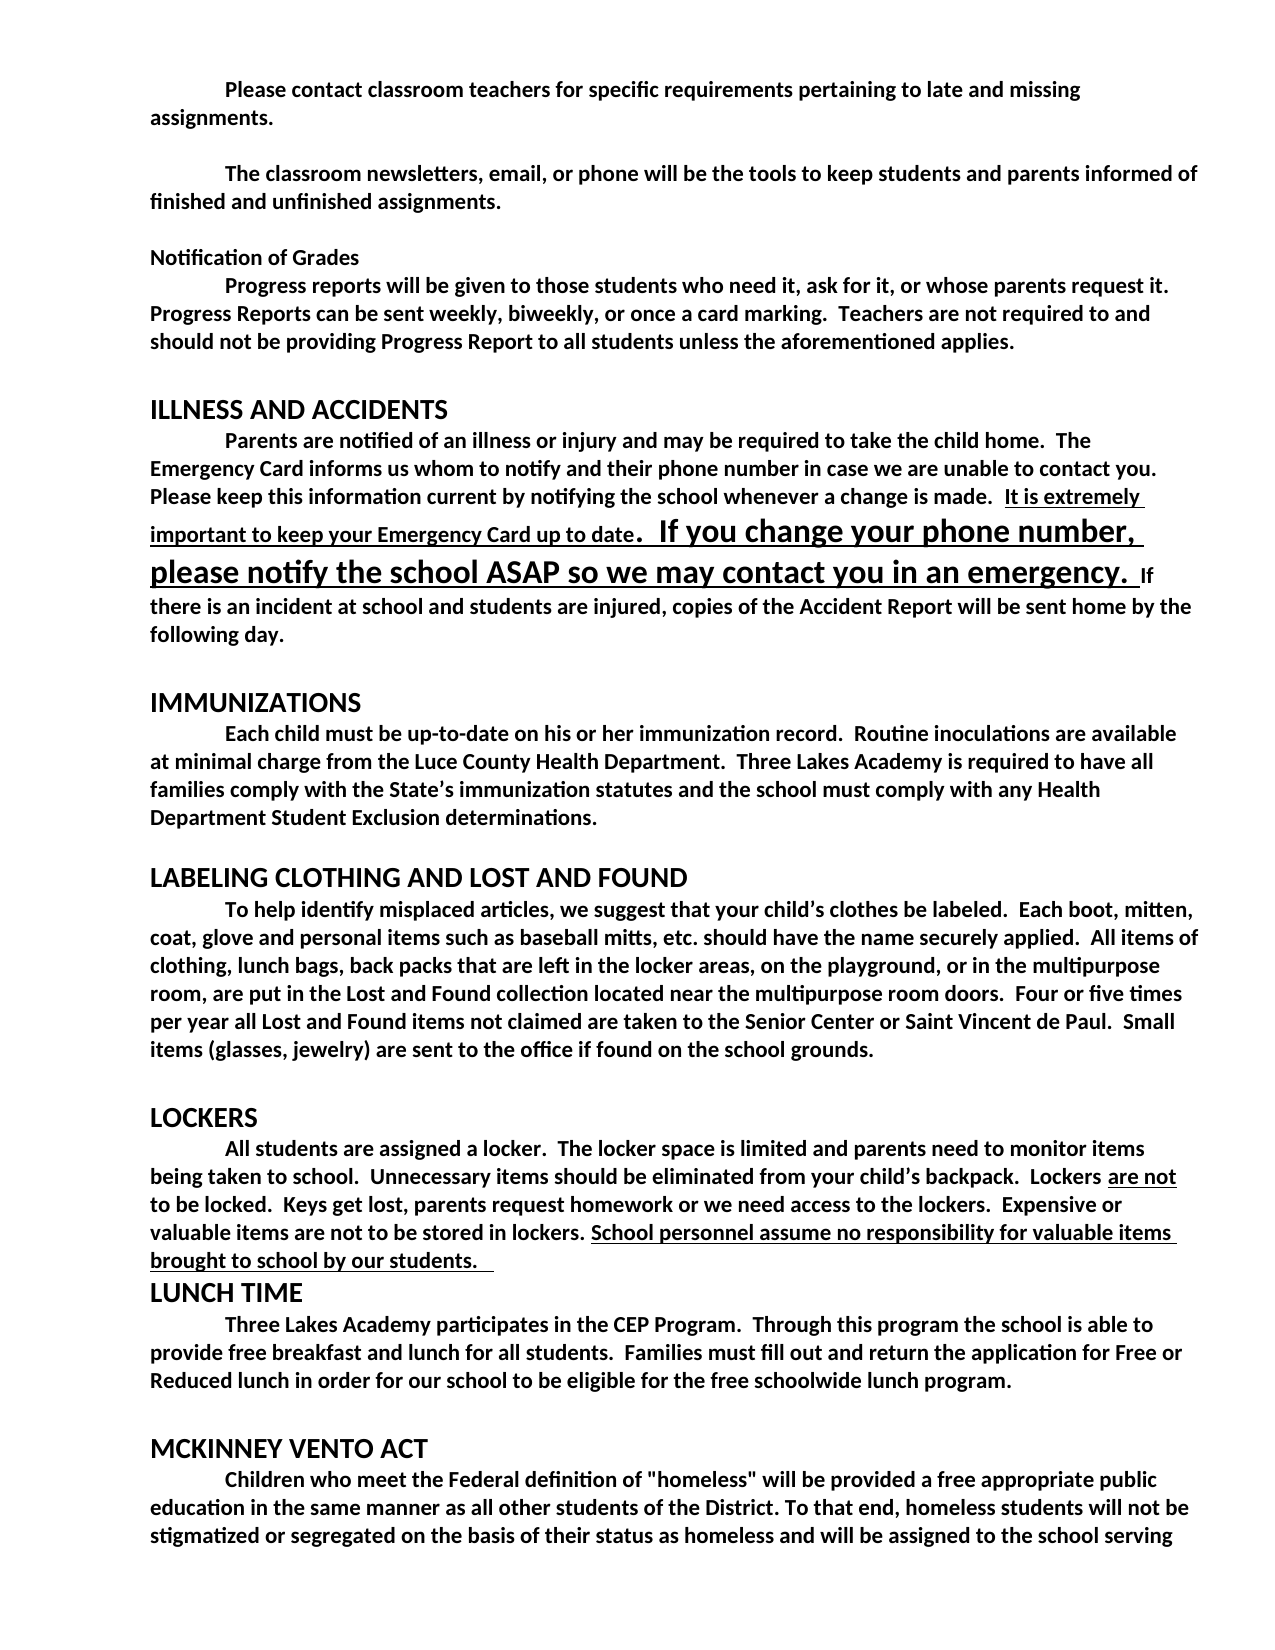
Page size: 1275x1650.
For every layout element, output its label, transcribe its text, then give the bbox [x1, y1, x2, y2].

text IMMUNIZATIONS [150, 684, 1200, 719]
text LUNCH TIME [150, 1274, 1200, 1310]
text Notification of Grades [150, 243, 1200, 271]
text MCKINNEY VENTO ACT [150, 1430, 1200, 1465]
text Progress reports will be given to those students who need it, ask for it, or whose parents request it. Progress Reports can be sent weekly, biweekly, or once a card marking. Teachers are not required to and should not be providing Progress Report to all students unless the aforementioned applies. [150, 271, 1200, 355]
text Each child must be up-to-date on his or her immunization record. Routine inoculations are available at minimal charge from the Luce County Health Department. Three Lakes Academy is required to have all families comply with the State’s immunization statutes and the school must comply with any Health Department Student Exclusion determinations. [150, 719, 1200, 831]
text ILLNESS AND ACCIDENTS [150, 391, 1200, 426]
text Parents are notified of an illness or injury and may be required to take the child home. The Emergency Card informs us whom to notify and their phone number in case we are unable to contact you. Please keep this information current by notifying the school whenever a change is made. It is extremely important to keep your Emergency Card up to date. If you change your phone number, please notify the school ASAP so we may contact you in an emergency. If there is an incident at school and students are injured, copies of the Accident Report will be sent home by the following day. [150, 426, 1200, 648]
text All students are assigned a locker. The locker space is limited and parents need to monitor items being taken to school. Unnecessary items should be eliminated from your child’s backpack. Lockers are not to be locked. Keys get lost, parents request homework or we need access to the lockers. Expensive or valuable items are not to be stored in lockers. School personnel assume no responsibility for valuable items brought to school by our students. [150, 1134, 1200, 1274]
text Please contact classroom teachers for specific requirements pertaining to late and missing assignments. [150, 75, 1200, 131]
text The classroom newsletters, email, or phone will be the tools to keep students and parents informed of finished and unfinished assignments. [150, 159, 1200, 215]
text LOCKERS [150, 1099, 1200, 1134]
text LABELING CLOTHING AND LOST AND FOUND [150, 859, 1200, 895]
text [150, 1465, 1200, 1549]
text To help identify misplaced articles, we suggest that your child’s clothes be labeled. Each boot, mitten, coat, glove and personal items such as baseball mitts, etc. should have the name securely applied. All items of clothing, lunch bags, back packs that are left in the locker areas, on the playground, or in the multipurpose room, are put in the Lost and Found collection located near the multipurpose room doors. Four or five times per year all Lost and Found items not claimed are taken to the Senior Center or Saint Vincent de Paul. Small items (glasses, jewelry) are sent to the office if found on the school grounds. [150, 895, 1200, 1063]
text Three Lakes Academy participates in the CEP Program. Through this program the school is able to provide free breakfast and lunch for all students. Families must fill out and return the application for Free or Reduced lunch in order for our school to be eligible for the free schoolwide lunch program. [150, 1310, 1200, 1394]
